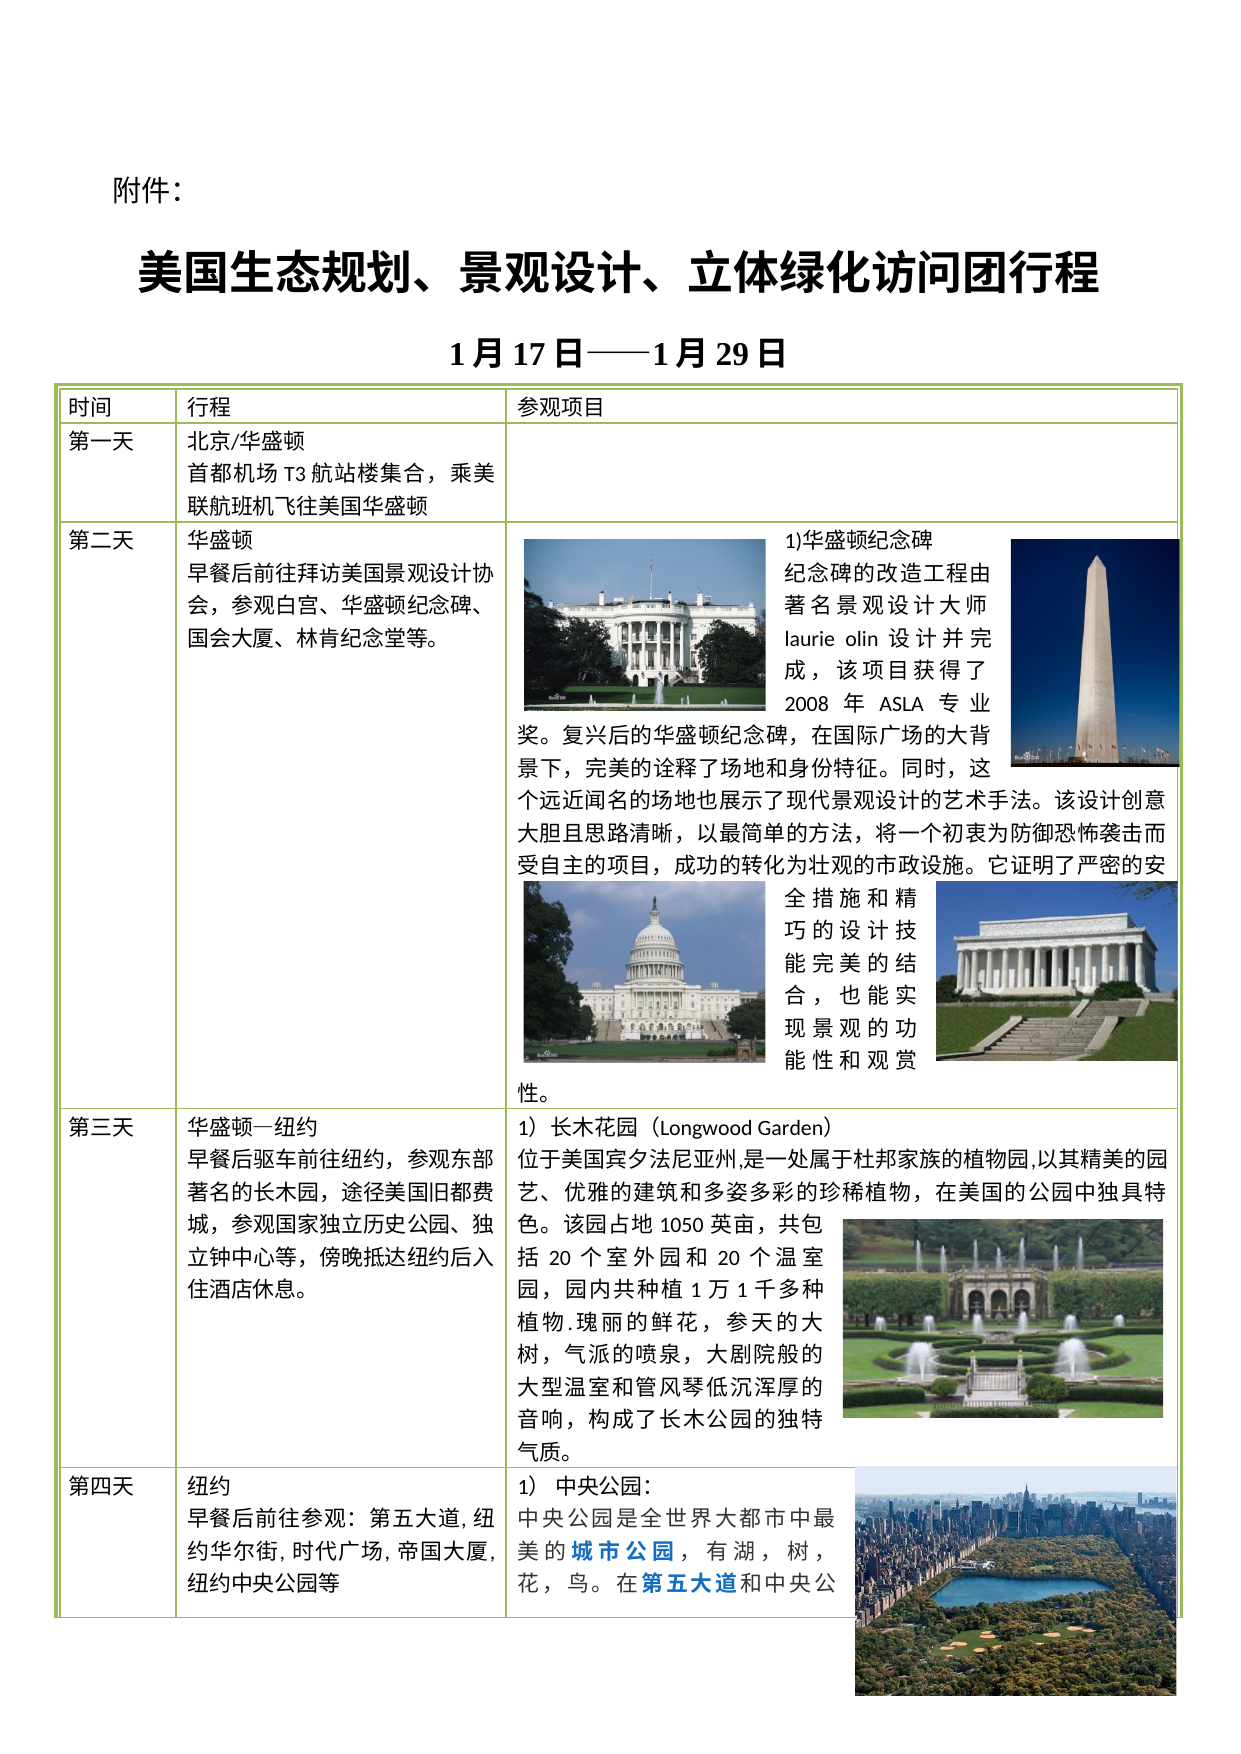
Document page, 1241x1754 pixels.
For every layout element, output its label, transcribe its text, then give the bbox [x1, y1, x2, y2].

table_cell [507, 424, 1177, 521]
picture [842, 1219, 1164, 1418]
table_cell 第三天 [61, 1109, 175, 1467]
table_cell 第二天 [61, 523, 175, 1108]
table_cell 北京/华盛顿 首都机场T3航站楼集合，乘美联航班机飞往美国华盛顿 [177, 424, 505, 521]
table_cell 1)华盛顿纪念碑 纪念碑的改造工程由著名景观设计大师laurie olin设计并完成，该项目获得了2008年ASLA专业奖。复兴后的华盛顿纪念碑，在国际广场的大背景下，完美的诠释了场地和身份特征。同时，这个远近闻名的场地也展示了现代景观设计的艺术手法。该设计创意大胆且思路清晰，以最简单的方法，将一个初衷为防御恐怖袭击而受自主的项目，成功的转化为壮观的市政设施。它证明了严密的安全措施和精巧的设计技能完美的结合，也能实现景观的功能性和观赏性。 [507, 523, 1177, 1108]
table_cell 第四天 [61, 1468, 175, 1617]
table_header 时间 [61, 390, 175, 422]
picture [1010, 539, 1180, 767]
text 附件： [112, 156, 1125, 221]
table_cell 1）长木花园（Longwood Garden） 位于美国宾夕法尼亚州,是一处属于杜邦家族的植物园,以其精美的园艺、优雅的建筑和多姿多彩的珍稀植物，在美国的公园中独具特色。该园占地1050 英亩，共包括20个室外园和20个温室园，园内共种植1万1千多种植物.瑰丽的鲜花，参天的大树，气派的喷泉，大剧院般的大型温室和管风琴低沉浑厚的音响，构成了长木公园的独特气质。 [507, 1109, 1177, 1467]
picture [854, 1466, 1177, 1695]
table_header 参观项目 [507, 390, 1177, 422]
picture [936, 881, 1178, 1061]
text 美国生态规划、景观设计、立体绿化访问团行程 [112, 221, 1125, 318]
table_cell 华盛顿 早餐后前往拜访美国景观设计协会，参观白宫、华盛顿纪念碑、国会大厦、林肯纪念堂等。 [177, 523, 505, 1108]
table_header 行程 [177, 390, 505, 422]
table_cell 华盛顿—纽约 早餐后驱车前往纽约，参观东部著名的长木园，途径美国旧都费城，参观国家独立历史公园、独立钟中心等，傍晚抵达纽约后入住酒店休息。 [177, 1109, 505, 1467]
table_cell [177, 1468, 505, 1617]
picture [524, 539, 766, 711]
text 1月17日——1月29日 [112, 318, 1125, 383]
picture [523, 881, 766, 1063]
table_cell 第一天 [61, 424, 175, 521]
